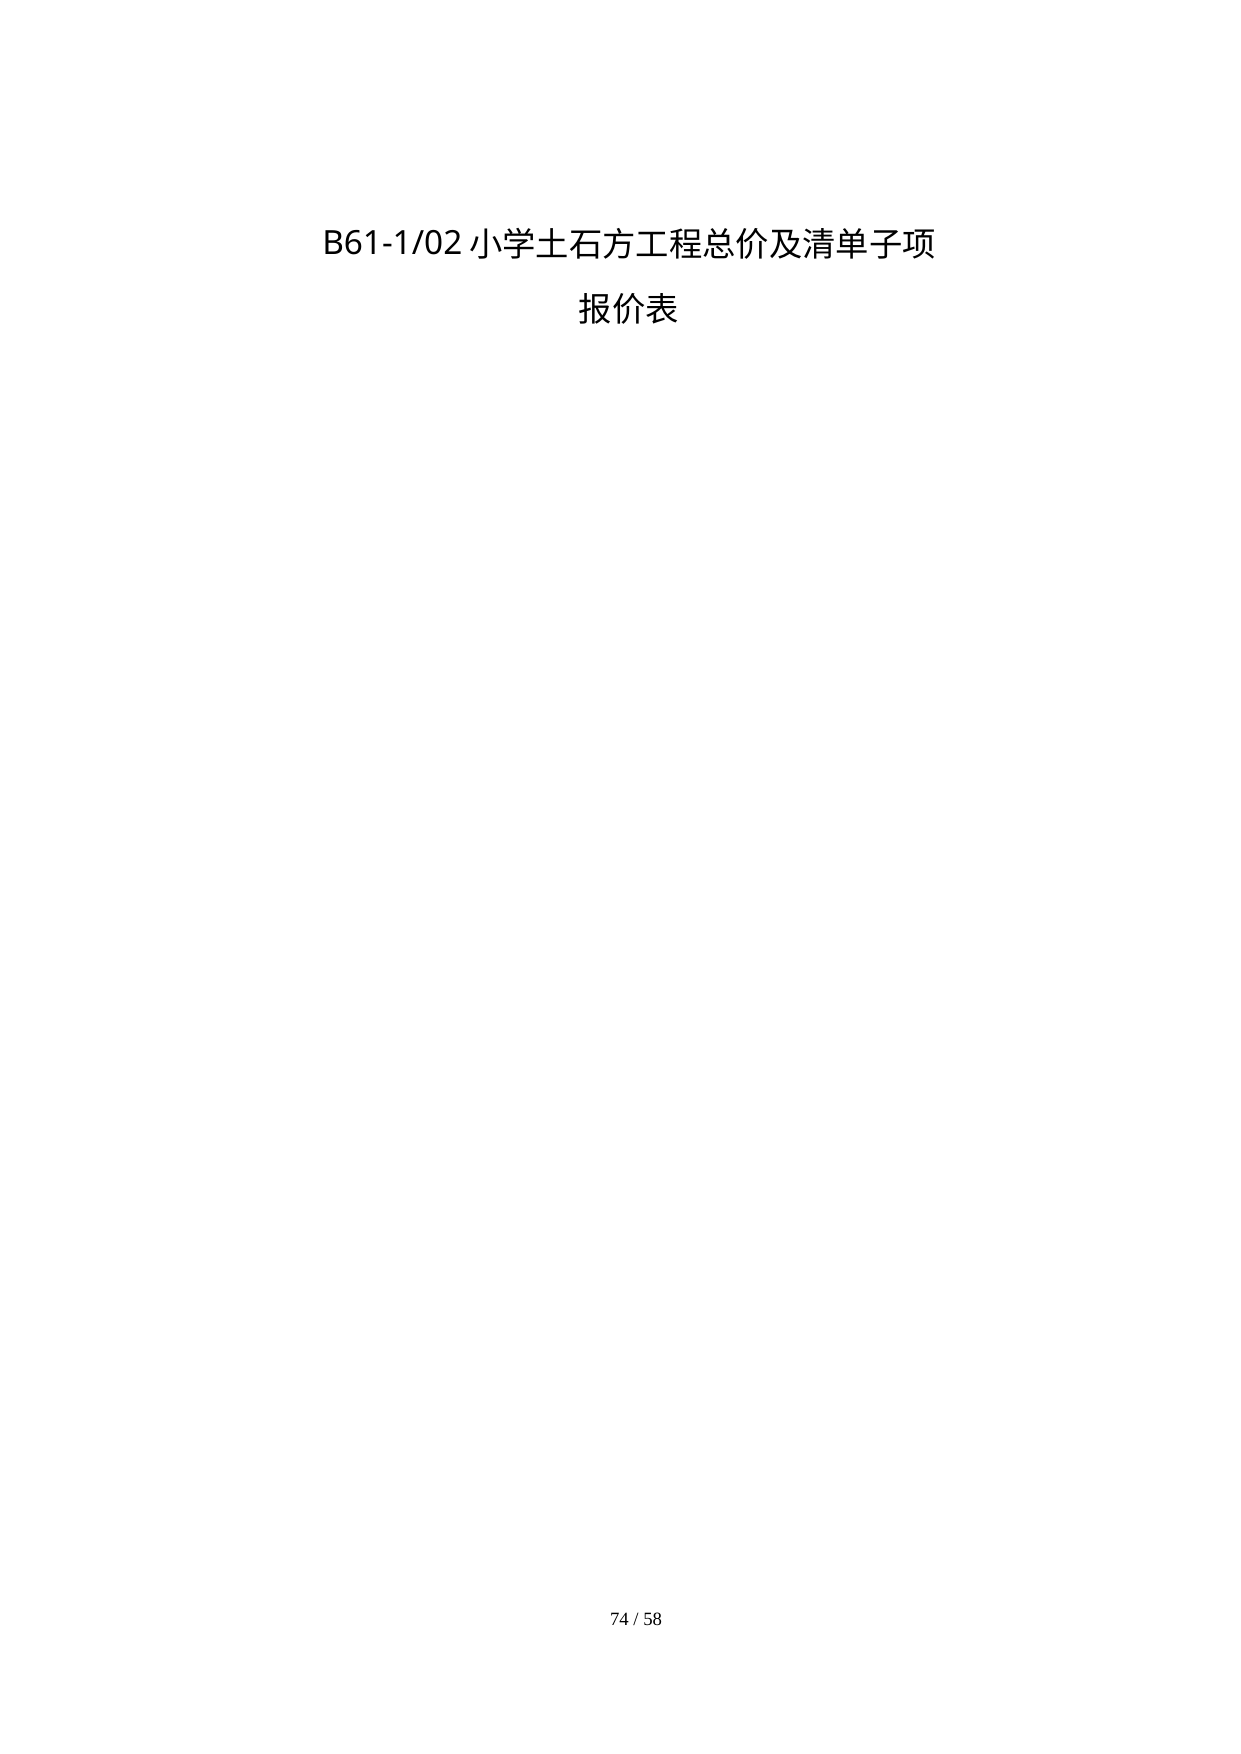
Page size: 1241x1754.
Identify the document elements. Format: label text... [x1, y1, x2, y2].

table_header B61-1/02小学土石方工程总价及清单子项 报价表 [140, 208, 1117, 406]
